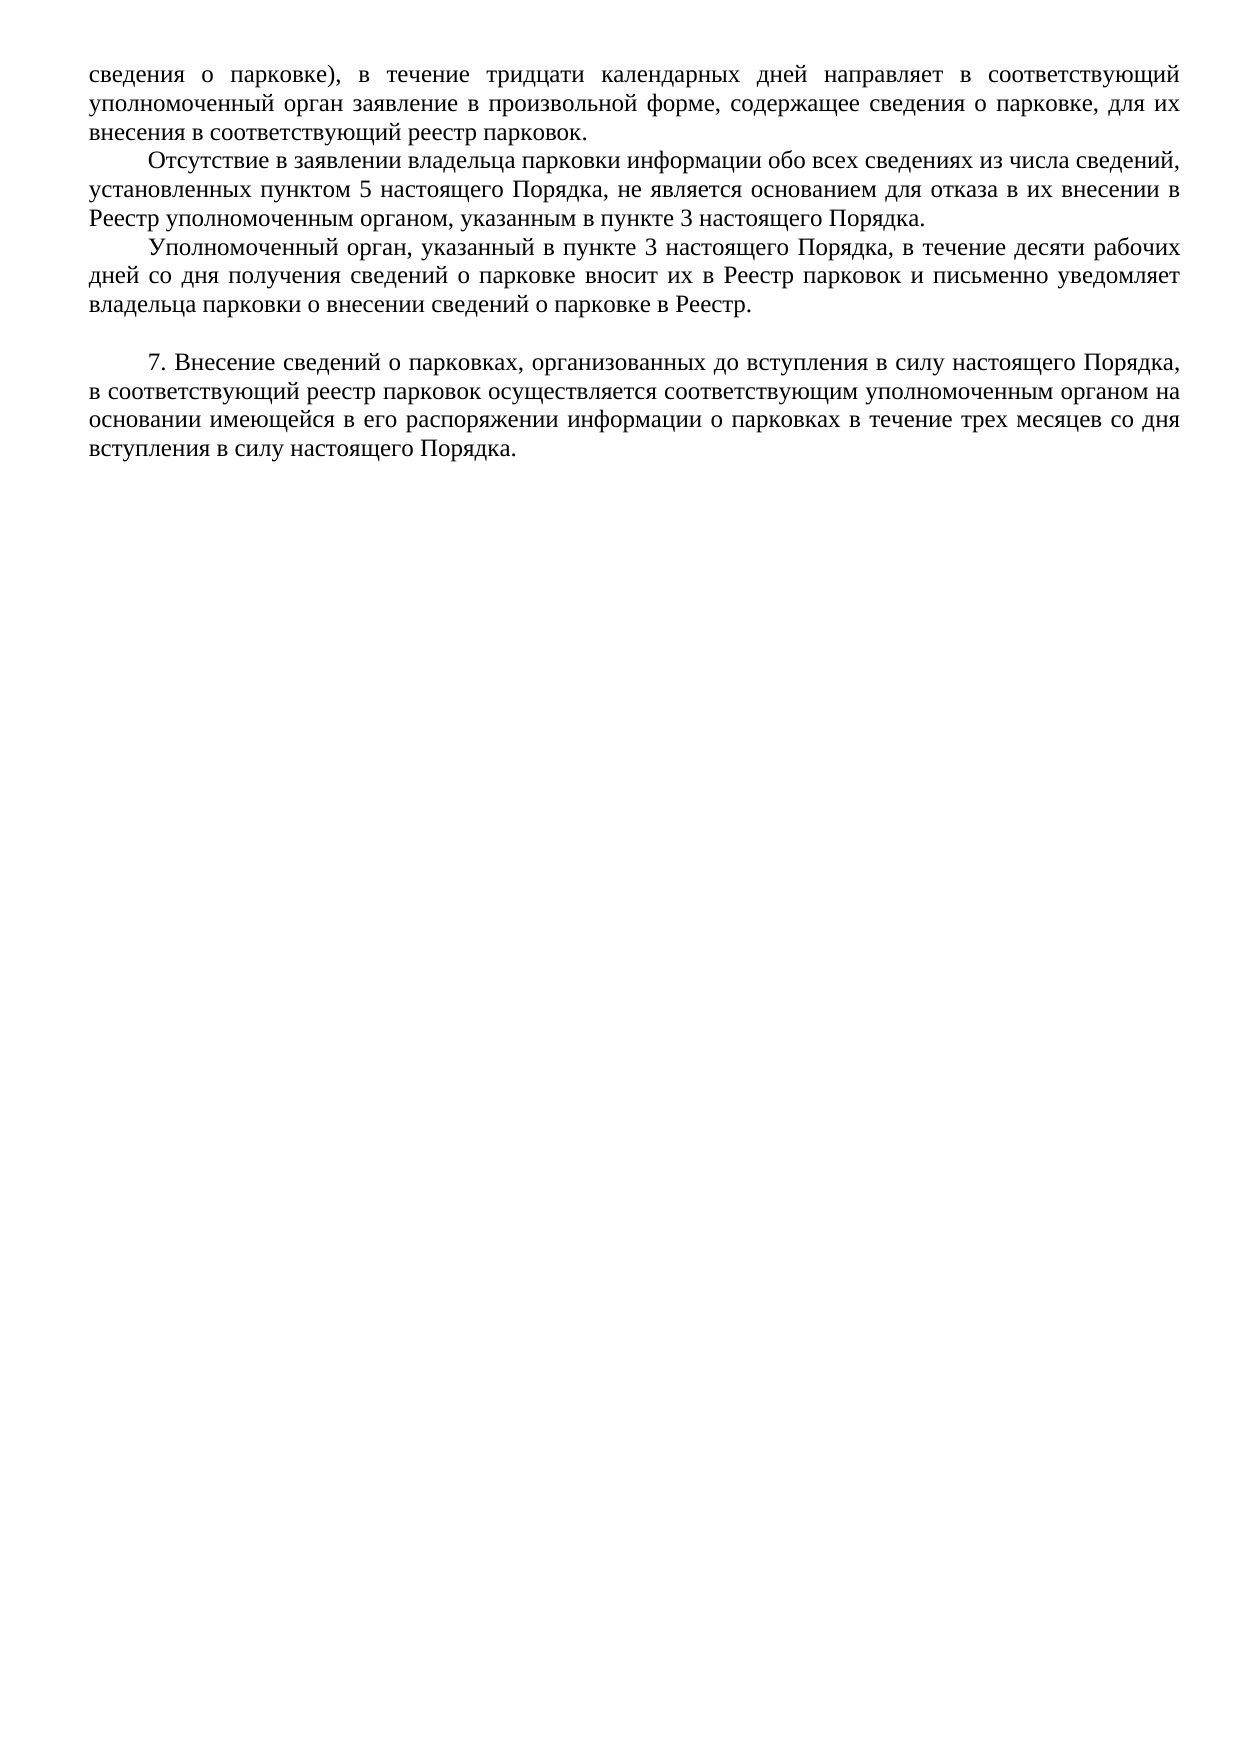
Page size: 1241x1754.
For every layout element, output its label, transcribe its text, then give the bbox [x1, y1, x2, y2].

text Отсутствие в заявлении владельца парковки информации обо всех сведениях из числа сведений, установленных пунктом 5 настоящего Порядка, не является основанием для отказа в их внесении в Реестр уполномоченным органом, указанным в пункте 3 настоящего Порядка. [89, 145, 1181, 232]
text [89, 59, 1181, 145]
text Уполномоченный орган, указанный в пункте 3 настоящего Порядка, в течение десяти рабочих дней со дня получения сведений о парковке вносит их в Реестр парковок и письменно уведомляет владельца парковки о внесении сведений о парковке в Реестр. [89, 232, 1181, 318]
text 7. Внесение сведений о парковках, организованных до вступления в силу настоящего Порядка, в соответствующий реестр парковок осуществляется соответствующим уполномоченным органом на основании имеющейся в его распоряжении информации о парковках в течение трех месяцев со дня вступления в силу настоящего Порядка. [89, 347, 1181, 462]
